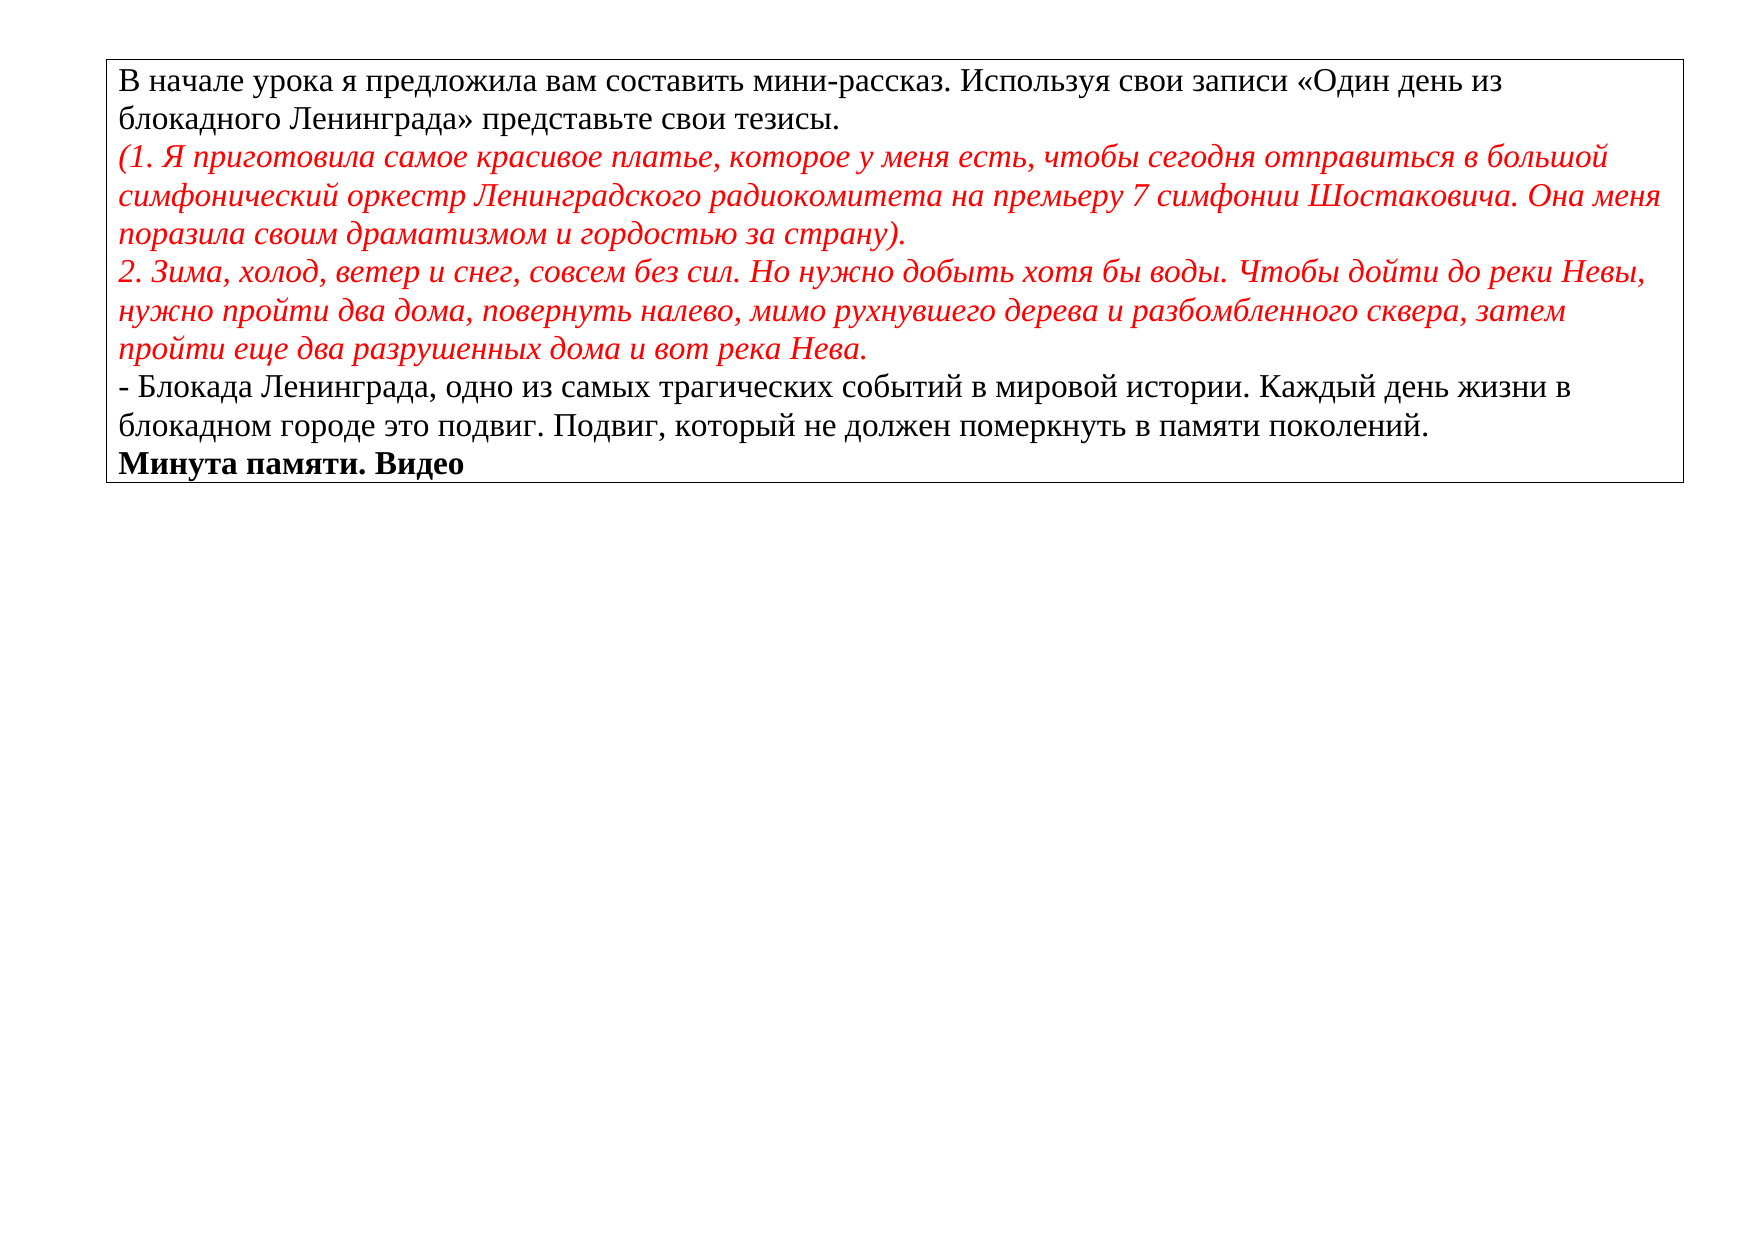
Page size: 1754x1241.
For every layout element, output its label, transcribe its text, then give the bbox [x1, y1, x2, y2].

table_cell В начале урока я предложила вам составить мини-рассказ. Используя свои записи «Один день из блокадного Ленинграда» представьте свои тезисы. (1. Я приготовила самое красивое платье, которое у меня есть, чтобы сегодня отправиться в большой симфонический оркестр Ленинградского радиокомитета на премьеру 7 симфонии Шостаковича. Она меня поразила своим драматизмом и гордостью за страну). 2. Зима, холод, ветер и снег, совсем без сил. Но нужно добыть хотя бы воды. Чтобы дойти до реки Невы, нужно пройти два дома, повернуть налево, мимо рухнувшего дерева и разбомбленного сквера, затем пройти еще два разрушенных дома и вот река Нева. - Блокада Ленинграда, одно из самых трагических событий в мировой истории. Каждый день жизни в блокадном городе это подвиг. Подвиг, который не должен померкнуть в памяти поколений. Минута памяти. Видео [107, 60, 1683, 482]
